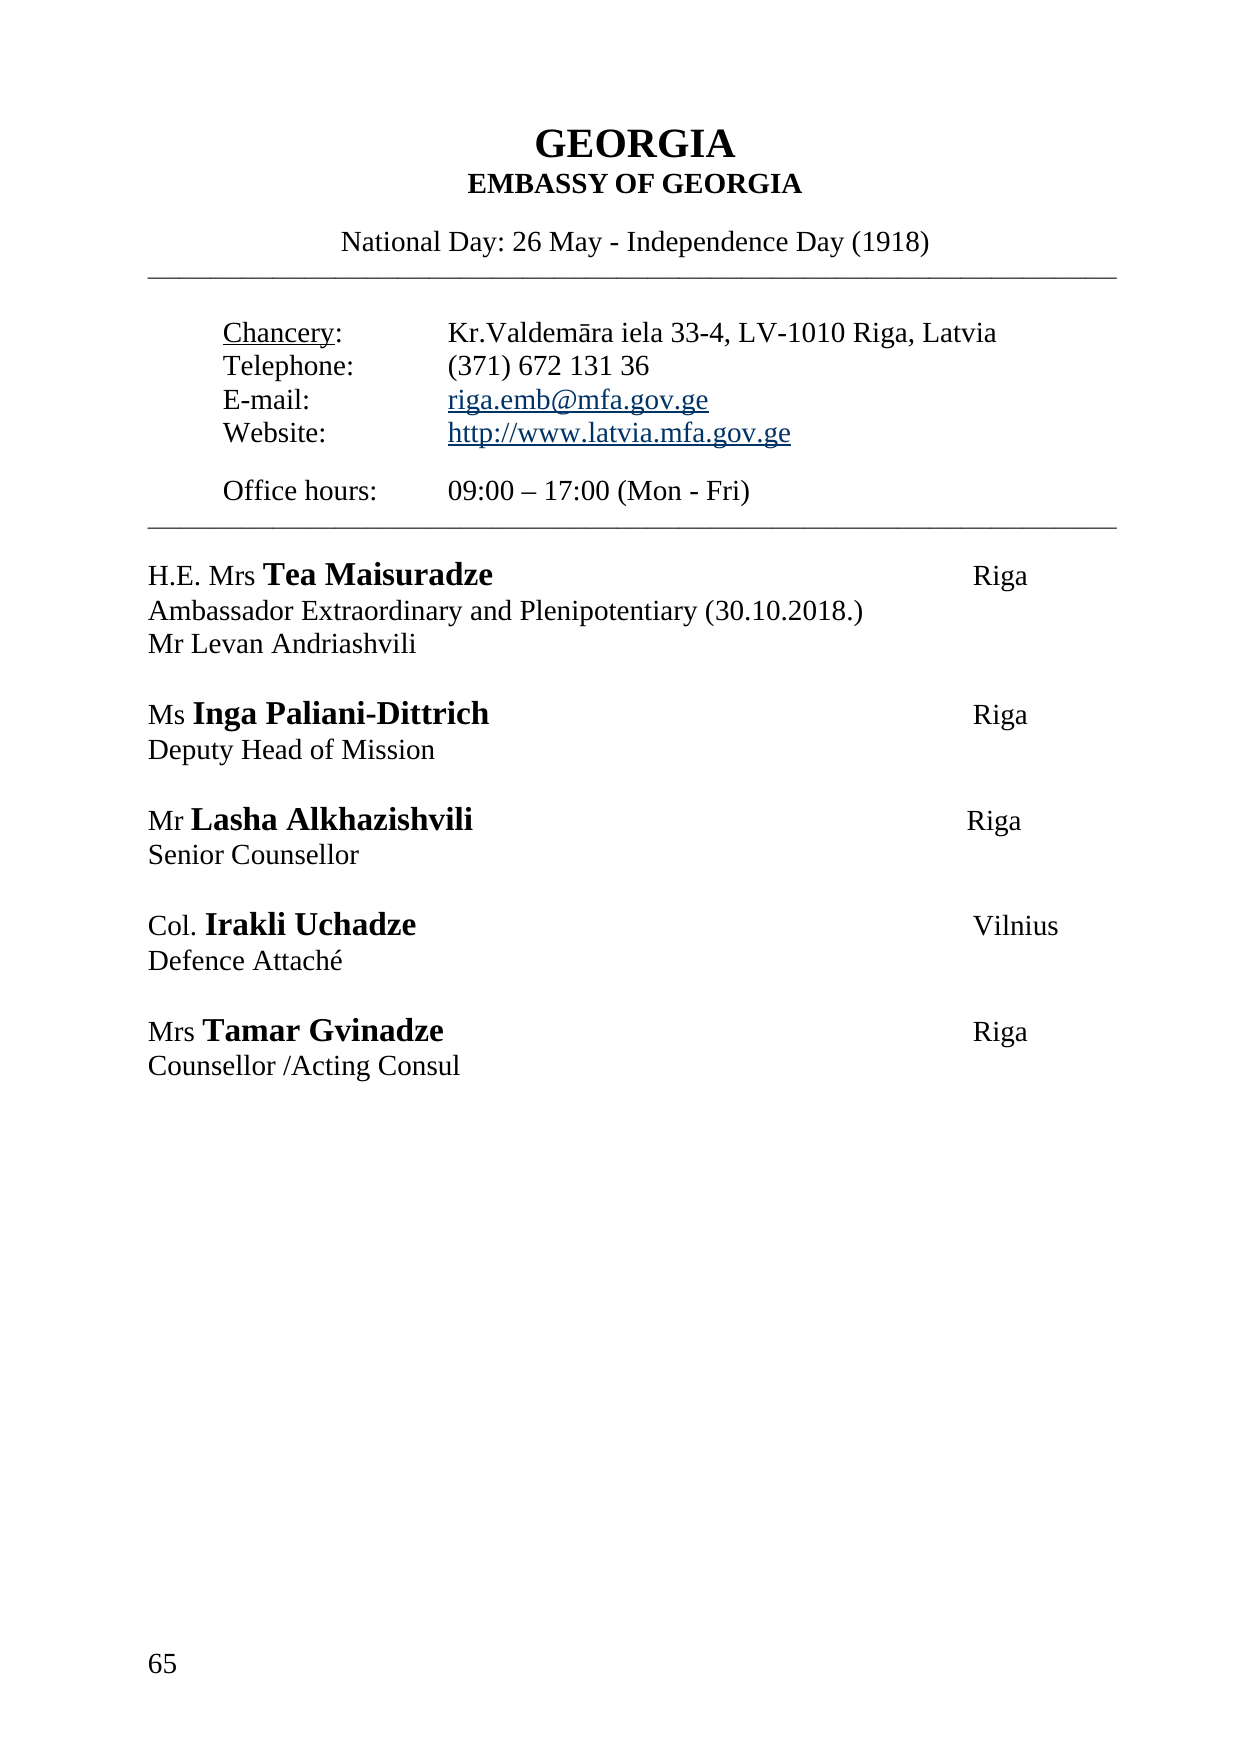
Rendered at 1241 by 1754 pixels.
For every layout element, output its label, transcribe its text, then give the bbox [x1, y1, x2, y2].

subtitle Website: http://www.latvia.mfa.gov.ge [148, 415, 1122, 449]
text Mr Lasha Alkhazishvili Riga [148, 799, 1122, 837]
text National Day: 26 May - Independence Day (1918) [148, 224, 1122, 257]
text Senior Counsellor [148, 837, 1122, 871]
text Mr Levan Andriashvili [148, 627, 1122, 660]
text Deputy Head of Mission [148, 732, 1122, 766]
text Mrs Tamar Gvinadze Riga [148, 1010, 1122, 1048]
text Chancery: Kr.Valdemāra iela 33-4, LV-1010 Riga, Latvia [148, 315, 1122, 348]
text _____________________________________________________________________________________________ [148, 257, 1122, 281]
text Office hours: 09:00 – 17:00 (Mon - Fri) [148, 473, 1122, 507]
text Ambassador Extraordinary and Plenipotentiary (30.10.2018.) [148, 593, 1122, 627]
subtitle EMBASSY OF GEORGIA [148, 166, 1122, 199]
text Ms Inga Paliani-Dittrich Riga [148, 694, 1122, 732]
text Defence Attaché [148, 943, 1122, 976]
text H.E. Mrs Tea Maisuradze Riga [148, 555, 1122, 593]
text Telephone: (371) 672 131 36 [148, 348, 1122, 382]
subtitle GEORGIA [148, 118, 1122, 166]
text Counsellor /Acting Consul [148, 1048, 1122, 1082]
text E-mail: riga.emb@mfa.gov.ge [148, 382, 1122, 415]
text _____________________________________________________________________________________________ [148, 507, 1122, 555]
text Col. Irakli Uchadze Vilnius [148, 904, 1122, 943]
